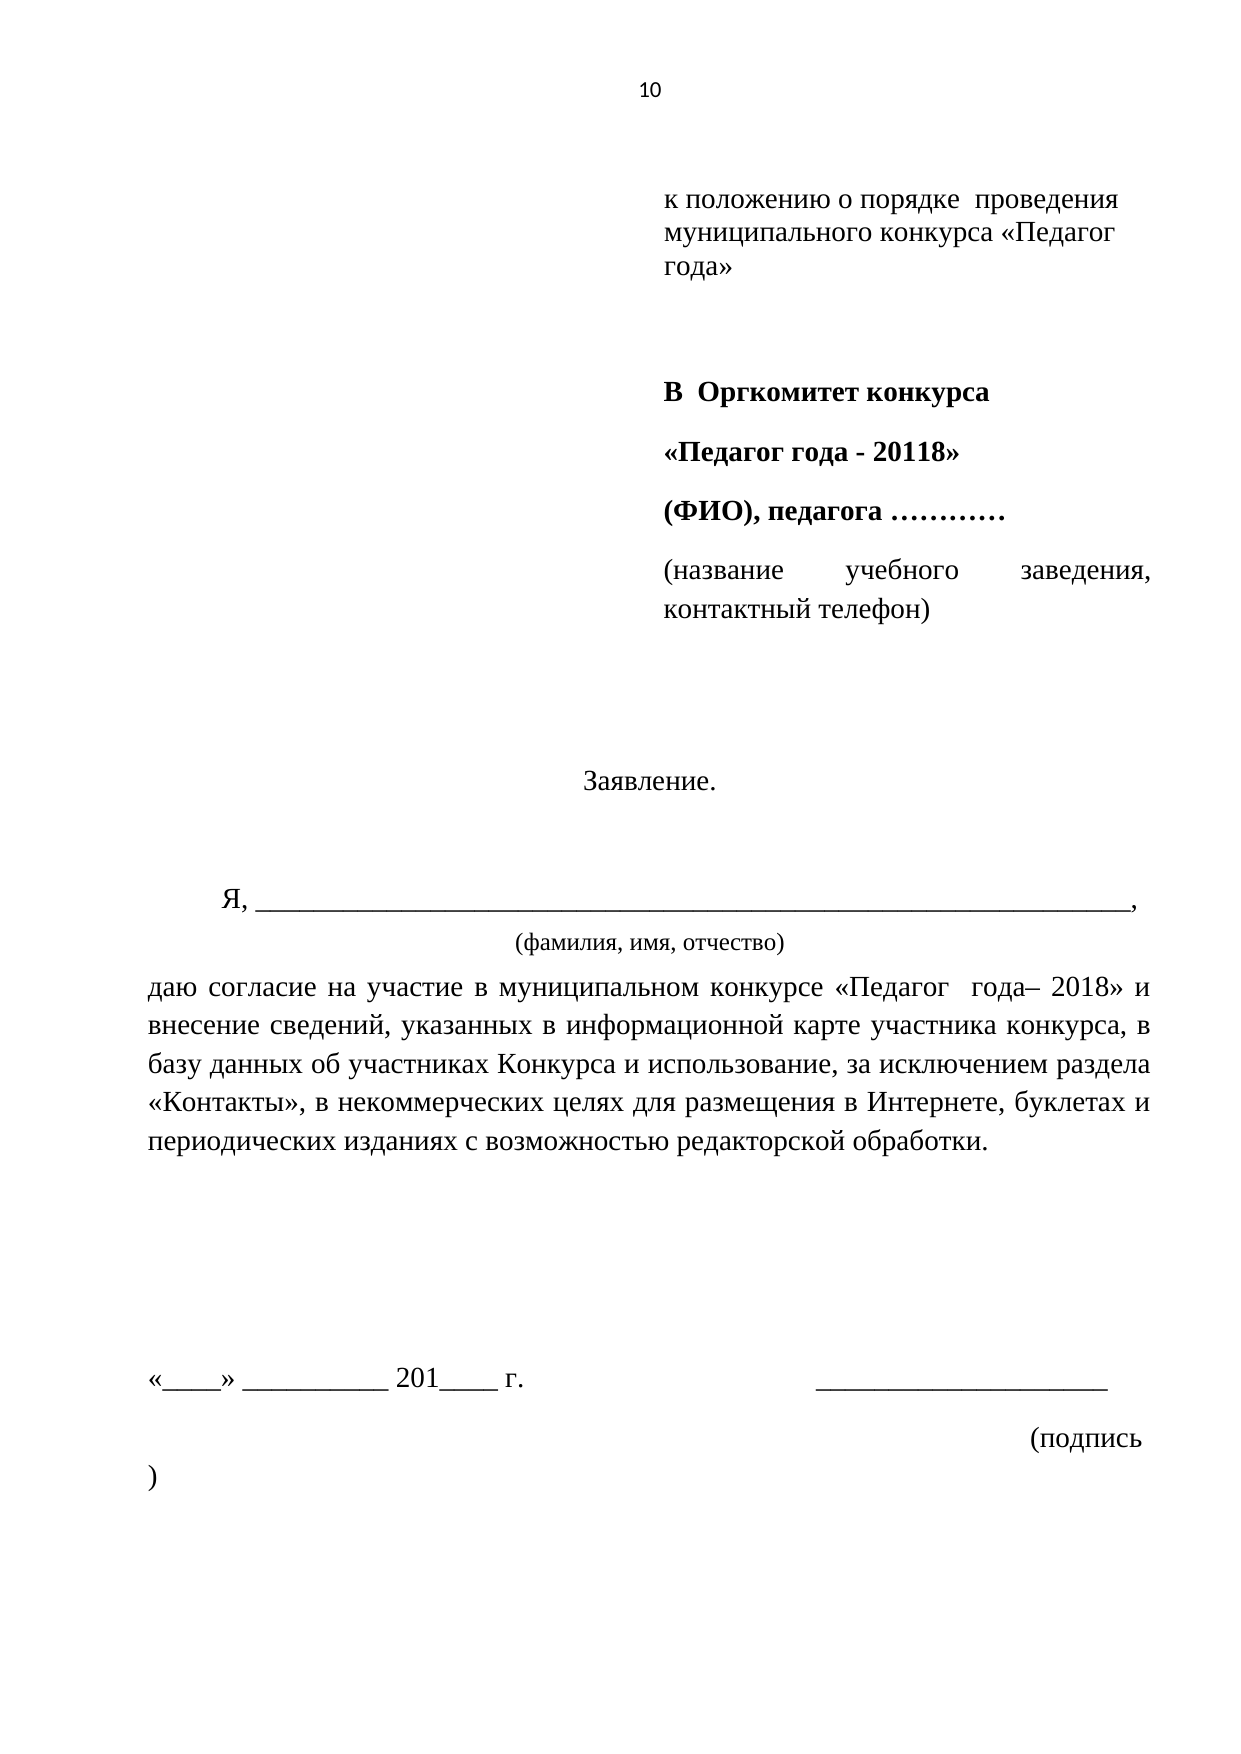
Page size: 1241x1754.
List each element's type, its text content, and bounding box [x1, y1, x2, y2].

text Я, ____________________________________________________________, [148, 881, 1152, 915]
text «____» __________ 201____ г. ____________________ [148, 1360, 1152, 1394]
text (фамилия, имя, отчество) [148, 927, 1152, 956]
text (название учебного заведения, контактный телефон) [663, 552, 1152, 624]
text Заявление. [148, 763, 1152, 796]
text к положению о порядке проведения [590, 181, 1152, 214]
text (подпись) [148, 1420, 1152, 1492]
text «Педагог года - 20118» [663, 434, 1152, 467]
text В Оргкомитет конкурса [663, 374, 1152, 408]
text (ФИО), педагога ………… [663, 493, 1152, 527]
text года» [590, 248, 1152, 281]
text даю согласие на участие в муниципальном конкурсе «Педагог года– 2018» и внесение сведений, указанных в информационной карте участника конкурса, в базу данных об участниках Конкурса и использование, за исключением раздела «Контакты», в некоммерческих целях для размещения в Интернете, буклетах и периодических изданиях с возможностью редакторской обработки. [148, 969, 1152, 1156]
text муниципального конкурса «Педагог [148, 214, 1152, 248]
